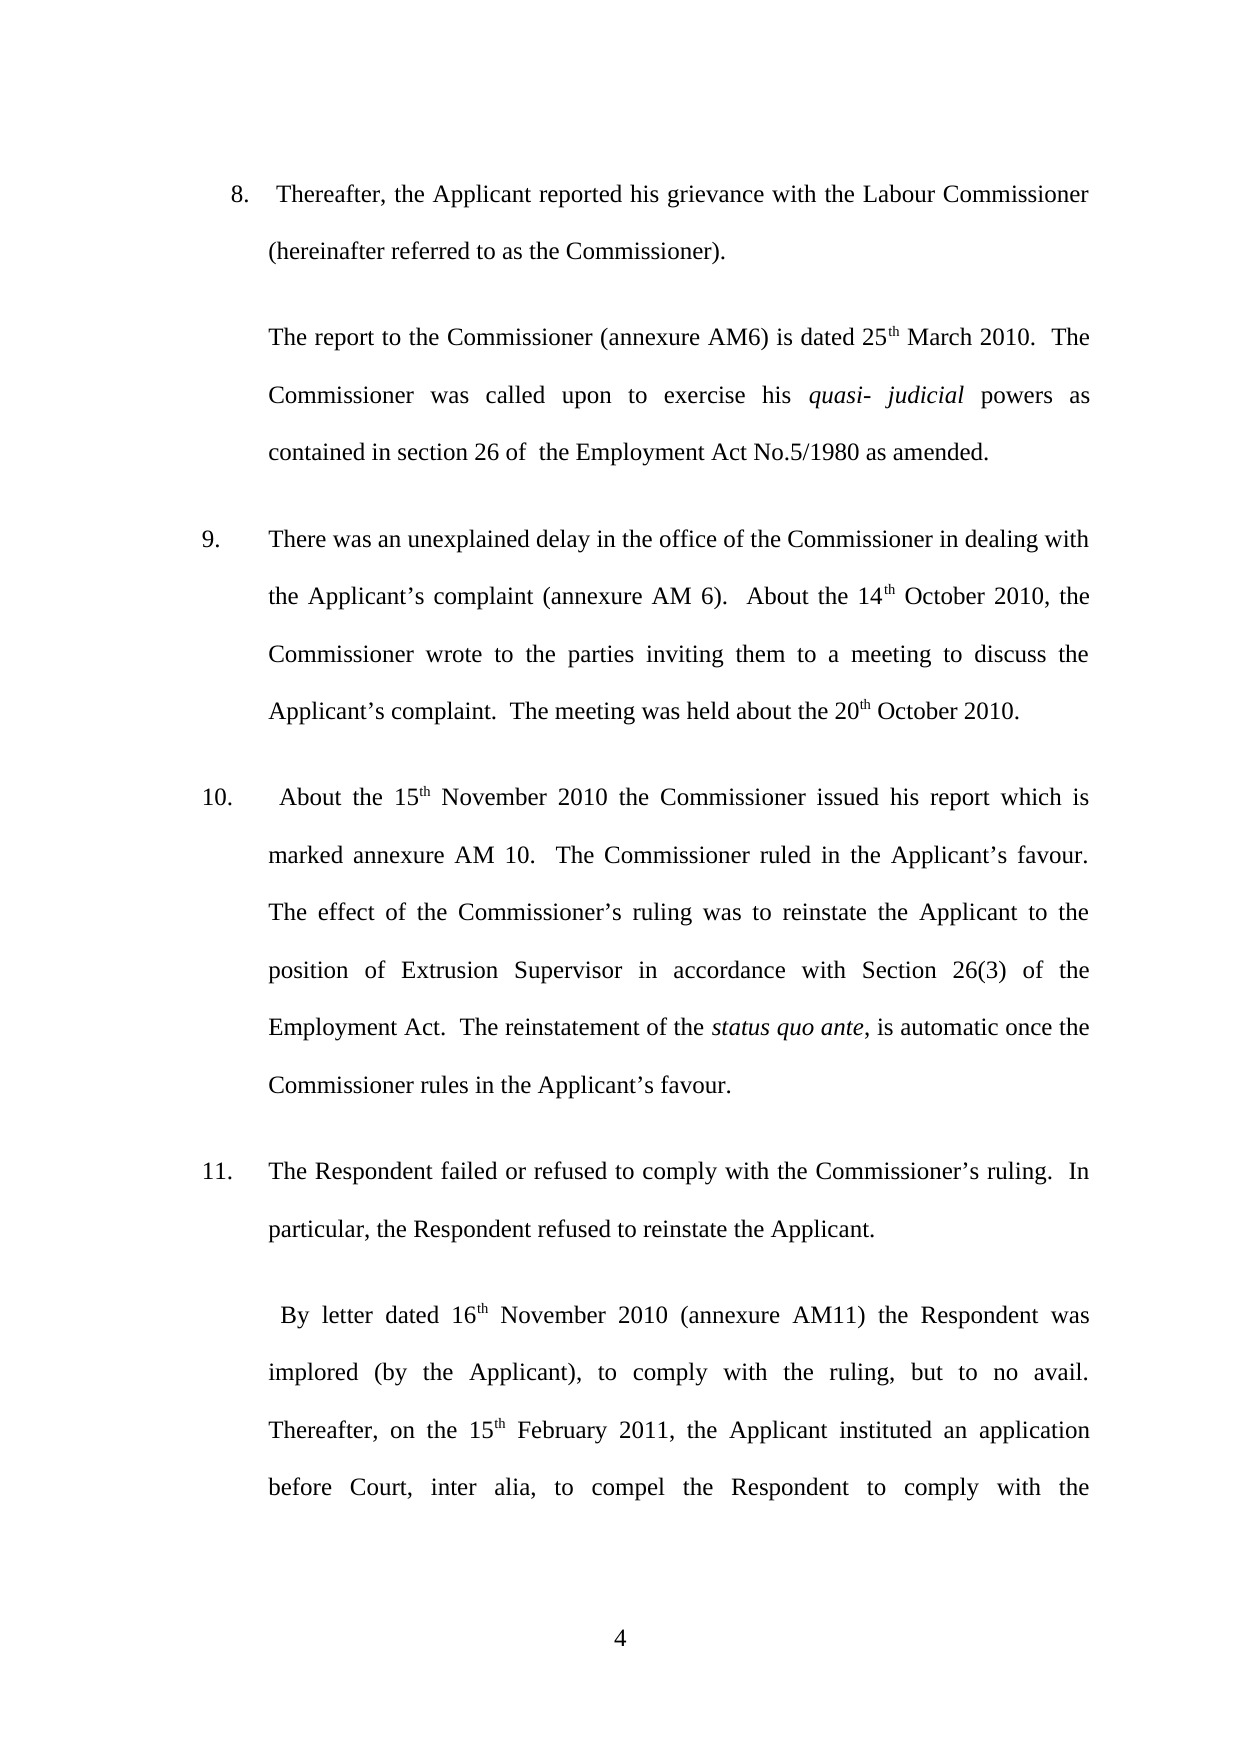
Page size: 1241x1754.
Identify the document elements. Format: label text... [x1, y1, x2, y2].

list Thereafter, the Applicant reported his grievance with the Labour Commissioner (hereinafter referred to as the Commissioner). [231, 179, 1090, 265]
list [268, 1300, 1090, 1501]
list There was an unexplained delay in the office of the Commissioner in dealing with the Applicant’s complaint (annexure AM 6). About the 14th October 2010, the Commissioner wrote to the parties inviting them to a meeting to discuss the Applicant’s complaint. The meeting was held about the 20th October 2010. [202, 524, 1090, 725]
list The Respondent failed or refused to comply with the Commissioner’s ruling. In particular, the Respondent refused to reinstate the Applicant. [202, 1156, 1090, 1242]
list The report to the Commissioner (annexure AM6) is dated 25th March 2010. The Commissioner was called upon to exercise his quasi- judicial powers as contained in section 26 of the Employment Act No.5/1980 as amended. [268, 322, 1090, 466]
list About the 15th November 2010 the Commissioner issued his report which is marked annexure AM 10. The Commissioner ruled in the Applicant’s favour. The effect of the Commissioner’s ruling was to reinstate the Applicant to the position of Extrusion Supervisor in accordance with Section 26(3) of the Employment Act. The reinstatement of the status quo ante, is automatic once the Commissioner rules in the Applicant’s favour. [202, 782, 1090, 1099]
